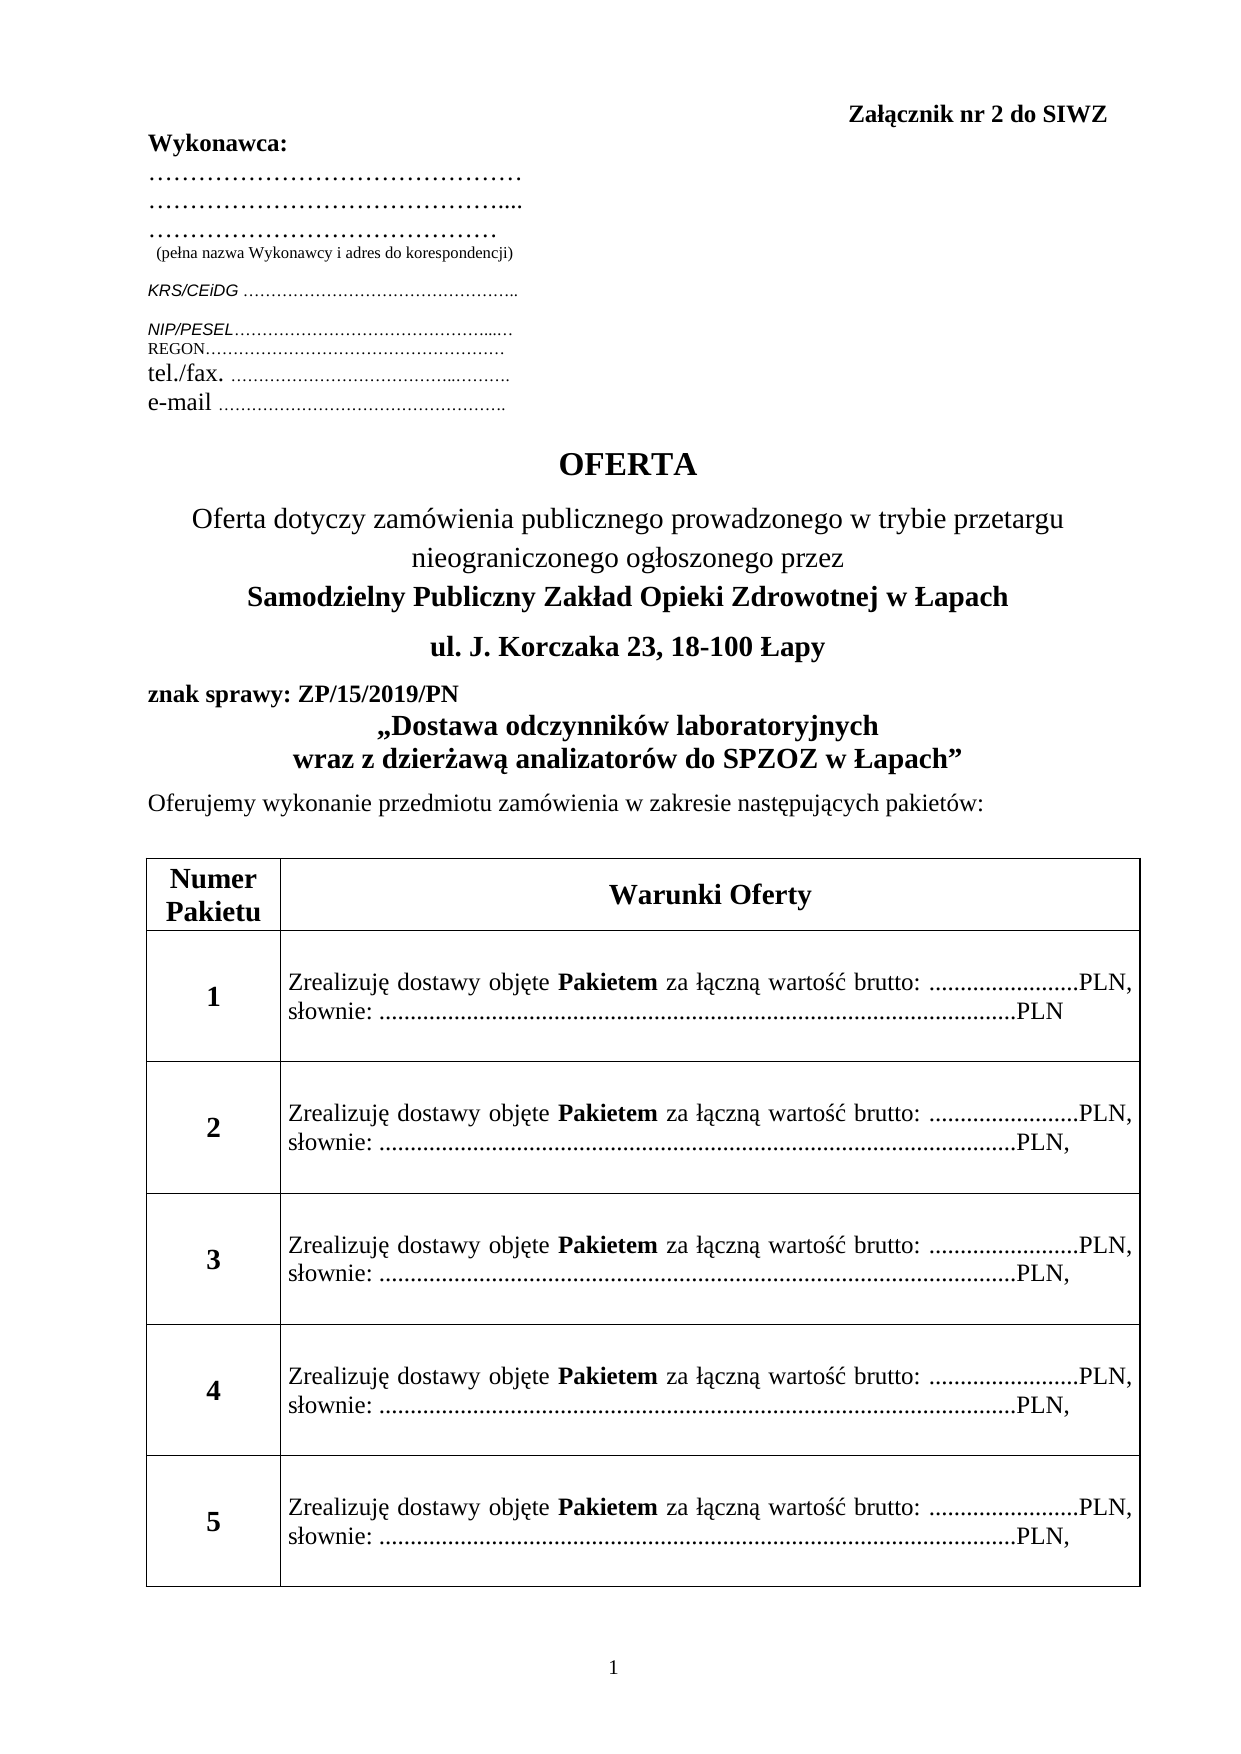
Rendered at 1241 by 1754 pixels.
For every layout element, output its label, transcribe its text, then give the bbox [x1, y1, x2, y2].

table_cell 4 [147, 1325, 280, 1455]
text (pełna nazwa Wykonawcy i adres do korespondencji) [148, 243, 1108, 262]
text OFERTA [148, 444, 1108, 482]
subtitle Wykonawca: [148, 128, 1108, 157]
text „Dostawa odczynników laboratoryjnych [148, 708, 1108, 742]
text REGON……………………………………………… [148, 339, 532, 358]
text NIP/PESEL………………………………………...… [148, 319, 532, 339]
text Samodzielny Publiczny Zakład Opieki Zdrowotnej w Łapach [148, 579, 1108, 612]
table_cell 5 [147, 1456, 280, 1586]
text wraz z dzierżawą analizatorów do SPZOZ w Łapach” [148, 742, 1108, 775]
text …………………………………… [148, 214, 1108, 243]
text Oferujemy wykonanie przedmiotu zamówienia w zakresie następujących pakietów: [148, 788, 1108, 816]
text tel./fax. …………………………………..………. [148, 358, 1108, 387]
text KRS/CEiDG ………………………………………….. [148, 281, 1108, 300]
text …………………………………….... [148, 185, 1108, 214]
table_cell 3 [147, 1194, 280, 1324]
subtitle Załącznik nr 2 do SIWZ [148, 99, 1108, 128]
table_cell 2 [147, 1062, 280, 1192]
table_header Warunki Oferty [281, 859, 1139, 930]
text ul. J. Korczaka 23, 18-100 Łapy [148, 629, 1108, 662]
text znak sprawy: ZP/15/2019/PN [148, 679, 1108, 708]
table_cell Zrealizuję dostawy objęte Pakietem za łączną wartość brutto: ........................PLN, słownie: ......................................................................................................PLN [281, 931, 1139, 1061]
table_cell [281, 1456, 1139, 1586]
text e-mail ……………………………………………. [148, 387, 1108, 415]
text ……………………………………… [148, 157, 1108, 185]
table_cell 1 [147, 931, 280, 1061]
table_header Numer Pakietu [147, 859, 280, 930]
text Oferta dotyczy zamówienia publicznego prowadzonego w trybie przetargu nieograniczonego ogłoszonego przez [148, 502, 1108, 574]
